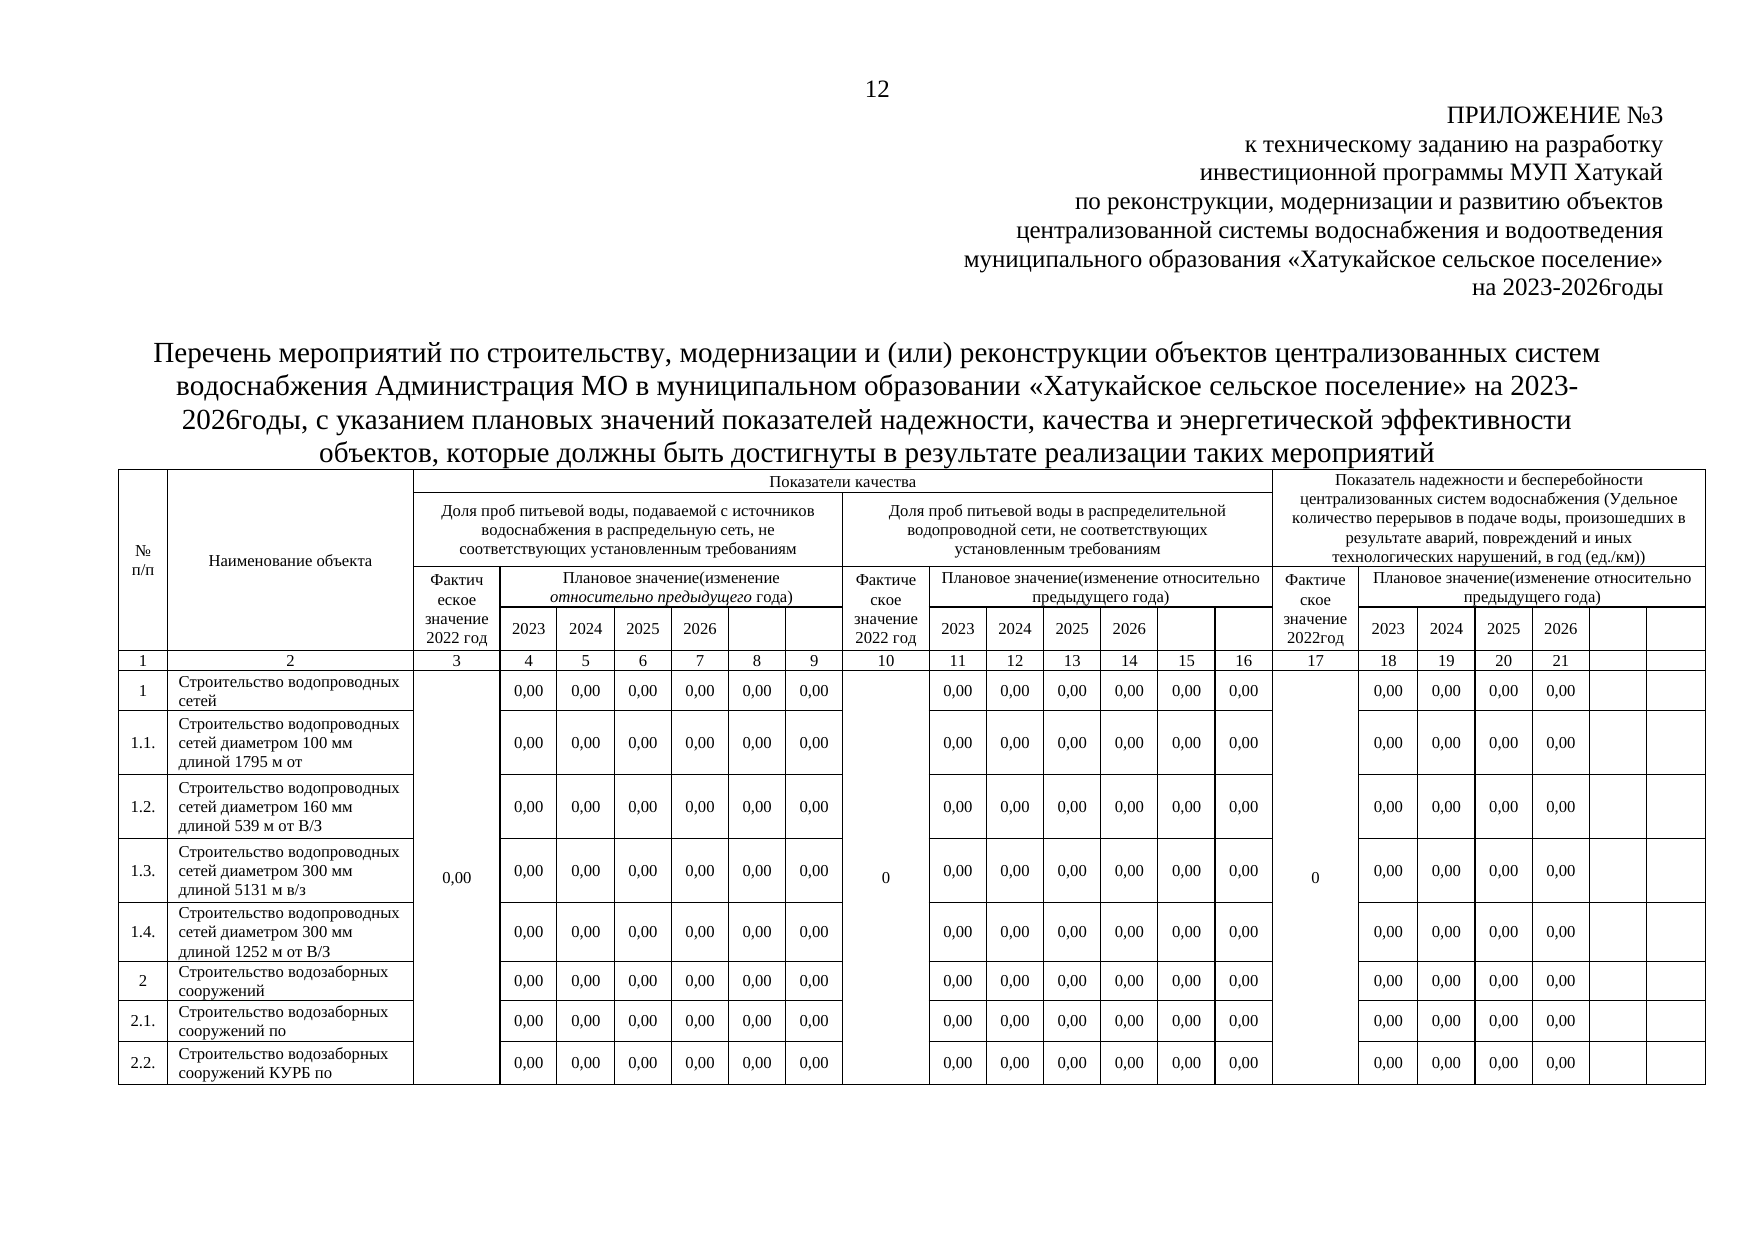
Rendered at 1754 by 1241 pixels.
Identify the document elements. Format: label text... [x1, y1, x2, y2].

table_cell 13 [1044, 651, 1100, 670]
table_cell [1590, 1042, 1646, 1084]
table_cell 0,00 [1359, 671, 1417, 710]
table_cell 1.2. [119, 775, 167, 838]
table_cell 2025 [1476, 608, 1532, 650]
table_cell 3 [414, 651, 499, 670]
table_cell 0,00 [729, 1042, 785, 1084]
table_cell Доля проб питьевой воды в распределительной водопроводной сети, не соответствующих установленным требованиям [843, 493, 1272, 566]
table_header № п/п [119, 470, 167, 650]
table_cell 0,00 [557, 903, 614, 961]
table_cell 0,00 [615, 839, 671, 902]
table_cell 0,00 [557, 1042, 614, 1084]
table_cell 0,00 [1101, 962, 1157, 1000]
table_cell 0,00 [557, 1001, 614, 1041]
table_cell Плановое значение(изменение относительно предыдущего года) [1359, 567, 1705, 606]
table_cell 0,00 [1359, 775, 1417, 838]
table_cell 0,00 [1418, 903, 1474, 961]
table_cell 0,00 [1476, 711, 1532, 774]
table_cell 0,00 [1044, 671, 1100, 710]
table_cell 0,00 [1418, 839, 1474, 902]
table_cell [1590, 839, 1646, 902]
table_cell 0,00 [672, 903, 728, 961]
table_cell 0,00 [1158, 711, 1214, 774]
table_cell 0,00 [672, 962, 728, 1000]
table_cell 1.1. [119, 711, 167, 774]
table_cell 0,00 [1216, 711, 1272, 774]
table_cell 0,00 [501, 711, 556, 774]
table_cell 0,00 [1044, 711, 1100, 774]
table_cell 0,00 [930, 1042, 986, 1084]
table_cell 0,00 [729, 903, 785, 961]
table_cell 0,00 [557, 711, 614, 774]
table_cell 0,00 [1533, 671, 1589, 710]
table_cell [1647, 839, 1705, 902]
table_cell 0,00 [1216, 1042, 1272, 1084]
table_cell Фактич еское значение 2022 год [414, 567, 499, 650]
table_cell 0,00 [1216, 1001, 1272, 1041]
table_cell 0,00 [987, 962, 1043, 1000]
table_cell 9 [786, 651, 842, 670]
table_cell 0,00 [615, 1001, 671, 1041]
table_cell 0,00 [1158, 1001, 1214, 1041]
table_cell 0,00 [786, 962, 842, 1000]
table_cell 0,00 [729, 711, 785, 774]
table_cell 0,00 [729, 1001, 785, 1041]
table_cell 0,00 [1044, 839, 1100, 902]
table_cell 0,00 [930, 903, 986, 961]
table_cell 2026 [672, 608, 728, 650]
table_cell 0,00 [1158, 962, 1214, 1000]
table_cell 0,00 [1533, 962, 1589, 1000]
table_cell 17 [1273, 651, 1358, 670]
table_cell 0,00 [930, 711, 986, 774]
table_cell 4 [501, 651, 556, 670]
table_cell 0,00 [615, 775, 671, 838]
table_cell 0,00 [729, 671, 785, 710]
table_cell 0,00 [729, 962, 785, 1000]
table_cell 0,00 [672, 711, 728, 774]
table_cell [1590, 962, 1646, 1000]
table_cell 0,00 [729, 839, 785, 902]
table_cell 2023 [1359, 608, 1417, 650]
table_cell [786, 608, 842, 650]
table_cell 0,00 [930, 775, 986, 838]
table_cell 7 [672, 651, 728, 670]
table_cell [1647, 671, 1705, 710]
table_cell 0,00 [987, 1001, 1043, 1041]
table_cell 2023 [930, 608, 986, 650]
table_cell [1647, 962, 1705, 1000]
table_cell 0,00 [672, 839, 728, 902]
table_cell 1.3. [119, 839, 167, 902]
table_cell 0,00 [1533, 1042, 1589, 1084]
table_cell [1647, 1042, 1705, 1084]
table_cell 0,00 [1533, 1001, 1589, 1041]
table_cell 2 [119, 962, 167, 1000]
table_cell 0,00 [786, 1001, 842, 1041]
table_cell Строительство водозаборных сооружений КУРБ по [168, 1042, 413, 1084]
table_cell 0,00 [930, 1001, 986, 1041]
table_cell 0,00 [930, 962, 986, 1000]
table_cell 0,00 [1216, 962, 1272, 1000]
table_cell 0,00 [1359, 1001, 1417, 1041]
table_cell Строительство водопроводных сетей диаметром 300 мм длиной 5131 м в/з [168, 839, 413, 902]
table_cell 0,00 [1476, 839, 1532, 902]
table_cell Плановое значение(изменение относительно предыдущего года) [501, 567, 842, 606]
table_cell 0,00 [1418, 775, 1474, 838]
table_cell 21 [1533, 651, 1589, 670]
table_cell 0,00 [615, 671, 671, 710]
table_cell 0,00 [1101, 903, 1157, 961]
table_cell Фактиче ское значение 2022 год [843, 567, 929, 650]
table_cell 0,00 [786, 775, 842, 838]
table_cell 0,00 [615, 962, 671, 1000]
table_cell 2023 [501, 608, 556, 650]
table_cell 12 [987, 651, 1043, 670]
table_cell 0,00 [1044, 775, 1100, 838]
table_cell Строительство водопроводных сетей диаметром 160 мм длиной 539 м от В/З [168, 775, 413, 838]
table_cell Плановое значение(изменение относительно предыдущего года) [930, 567, 1272, 606]
table_cell 0,00 [1158, 1042, 1214, 1084]
table_cell 11 [930, 651, 986, 670]
table_cell 0,00 [672, 1001, 728, 1041]
table_cell 0,00 [1359, 839, 1417, 902]
table_cell 0,00 [1476, 671, 1532, 710]
table_cell [1590, 1001, 1646, 1041]
table_cell 18 [1359, 651, 1417, 670]
table_cell [1590, 651, 1646, 670]
table_cell 0,00 [501, 839, 556, 902]
table_cell 0,00 [1216, 775, 1272, 838]
table_cell 0,00 [1418, 962, 1474, 1000]
table_cell [1647, 651, 1705, 670]
table_cell 0,00 [1418, 1042, 1474, 1084]
table_cell 2026 [1533, 608, 1589, 650]
table_cell 0 [843, 671, 929, 1084]
table_cell 0,00 [786, 839, 842, 902]
table_cell 1.4. [119, 903, 167, 961]
table_cell 0 [1273, 671, 1358, 1084]
table_cell 0,00 [786, 1042, 842, 1084]
table_cell 2025 [615, 608, 671, 650]
table_cell 0,00 [615, 903, 671, 961]
table_cell 2025 [1044, 608, 1100, 650]
table_cell 2024 [987, 608, 1043, 650]
table_cell 8 [729, 651, 785, 670]
table_cell 0,00 [1359, 962, 1417, 1000]
table_cell 0,00 [1044, 1042, 1100, 1084]
table_cell Строительство водозаборных сооружений [168, 962, 413, 1000]
table_cell 0,00 [1044, 962, 1100, 1000]
table_cell [1647, 608, 1705, 650]
table_cell 0,00 [1359, 1042, 1417, 1084]
table_cell 0,00 [786, 711, 842, 774]
table_cell 20 [1476, 651, 1532, 670]
table_header ПРИЛОЖЕНИЕ №3 к техническому заданию на разработку инвестиционной программы МУП Хатукай по реконструкции, модернизации и развитию объектов централизованной системы водоснабжения и водоотведения муниципального образования «Хатукайское сельское поселение» на 2023-2026годы [107, 100, 1674, 301]
text Перечень мероприятий по строительству, модернизации и (или) реконструкции объектов централизованных систем водоснабжения Администрация МО в муниципальном образовании «Хатукайское сельское поселение» на 2023-2026годы, с указанием плановых значений показателей надежности, качества и энергетической эффективности объектов, которые должны быть достигнуты в результате реализации таких мероприятий [118, 335, 1636, 469]
table_cell [1590, 711, 1646, 774]
table_cell 0,00 [987, 671, 1043, 710]
table_cell 0,00 [557, 839, 614, 902]
table_cell 0,00 [1158, 775, 1214, 838]
table_cell 0,00 [987, 1042, 1043, 1084]
table_cell [1216, 608, 1272, 650]
table_cell 0,00 [1101, 775, 1157, 838]
table_cell 0,00 [672, 1042, 728, 1084]
table_cell 0,00 [1101, 1001, 1157, 1041]
table_cell Строительство водопроводных сетей диаметром 100 мм длиной 1795 м от [168, 711, 413, 774]
table_cell 0,00 [1476, 962, 1532, 1000]
table_cell 0,00 [501, 962, 556, 1000]
table_cell 0,00 [786, 903, 842, 961]
table_cell 0,00 [1158, 671, 1214, 710]
table_cell 2024 [557, 608, 614, 650]
table_cell [1590, 775, 1646, 838]
table_cell 2026 [1101, 608, 1157, 650]
table_cell [1647, 903, 1705, 961]
table_cell 0,00 [501, 1042, 556, 1084]
table_cell [1647, 775, 1705, 838]
table_cell 0,00 [1476, 903, 1532, 961]
table_cell 0,00 [987, 775, 1043, 838]
table_header Наименование объекта [168, 470, 413, 650]
table_cell 2 [168, 651, 413, 670]
table_cell 0,00 [1418, 671, 1474, 710]
table_cell 0,00 [1101, 839, 1157, 902]
table_cell 0,00 [1476, 1001, 1532, 1041]
table_cell 0,00 [672, 671, 728, 710]
table_cell 0,00 [1101, 711, 1157, 774]
table_cell 19 [1418, 651, 1474, 670]
table_cell [729, 608, 785, 650]
table_cell [1590, 671, 1646, 710]
table_cell 16 [1216, 651, 1272, 670]
table_cell 15 [1158, 651, 1214, 670]
table_cell 0,00 [615, 1042, 671, 1084]
table_cell [1158, 608, 1214, 650]
table_cell 0,00 [1101, 1042, 1157, 1084]
table_cell 2.1. [119, 1001, 167, 1041]
table_cell 1 [119, 651, 167, 670]
table_cell Строительство водопроводных сетей диаметром 300 мм длиной 1252 м от В/З [168, 903, 413, 961]
table_cell Фактиче ское значение 2022год [1273, 567, 1358, 650]
table_cell 0,00 [557, 962, 614, 1000]
table_cell [1590, 608, 1646, 650]
table_cell 0,00 [1476, 775, 1532, 838]
table_cell 0,00 [1359, 711, 1417, 774]
table_cell 0,00 [1044, 1001, 1100, 1041]
table_cell 0,00 [1418, 711, 1474, 774]
table_cell 0,00 [1216, 671, 1272, 710]
table_cell 0,00 [1533, 775, 1589, 838]
table_cell 1 [119, 671, 167, 710]
table_cell 14 [1101, 651, 1157, 670]
table_cell 2.2. [119, 1042, 167, 1084]
table_cell 0,00 [987, 839, 1043, 902]
table_header Показатель надежности и бесперебойности централизованных систем водоснабжения (Удельное количество перерывов в подаче воды, произошедших в результате аварий, повреждений и иных технологических нарушений, в год (ед./км)) [1273, 470, 1705, 566]
table_cell 0,00 [1216, 839, 1272, 902]
table_cell 0,00 [557, 671, 614, 710]
table_cell Строительство водопроводных сетей [168, 671, 413, 710]
table_cell 0,00 [729, 775, 785, 838]
table_cell 2024 [1418, 608, 1474, 650]
table_cell 0,00 [672, 775, 728, 838]
table_cell 0,00 [1359, 903, 1417, 961]
table_cell Доля проб питьевой воды, подаваемой с источников водоснабжения в распредельную сеть, не соответствующих установленным требованиям [414, 493, 842, 566]
table_cell 0,00 [501, 1001, 556, 1041]
table_cell 0,00 [1533, 903, 1589, 961]
table_cell 0,00 [930, 839, 986, 902]
table_cell 0,00 [786, 671, 842, 710]
table_cell 0,00 [1533, 711, 1589, 774]
table_header Показатели качества [414, 470, 1272, 492]
table_cell [1647, 711, 1705, 774]
table_cell 0,00 [1476, 1042, 1532, 1084]
table_cell 0,00 [1533, 839, 1589, 902]
table_cell 6 [615, 651, 671, 670]
table_cell 0,00 [987, 711, 1043, 774]
table_cell 0,00 [1158, 839, 1214, 902]
table_cell 0,00 [501, 775, 556, 838]
table_cell [1590, 903, 1646, 961]
table_cell 0,00 [1216, 903, 1272, 961]
table_cell 0,00 [987, 903, 1043, 961]
table_cell 0,00 [1418, 1001, 1474, 1041]
table_cell 0,00 [414, 671, 499, 1084]
table_cell 10 [843, 651, 929, 670]
table_cell 0,00 [1101, 671, 1157, 710]
table_cell 0,00 [557, 775, 614, 838]
table_cell 5 [557, 651, 614, 670]
table_cell 0,00 [501, 671, 556, 710]
table_cell [1647, 1001, 1705, 1041]
table_cell 0,00 [615, 711, 671, 774]
table_cell 0,00 [1158, 903, 1214, 961]
table_cell 0,00 [501, 903, 556, 961]
table_cell Строительство водозаборных сооружений по [168, 1001, 413, 1041]
table_cell 0,00 [930, 671, 986, 710]
table_cell 0,00 [1044, 903, 1100, 961]
